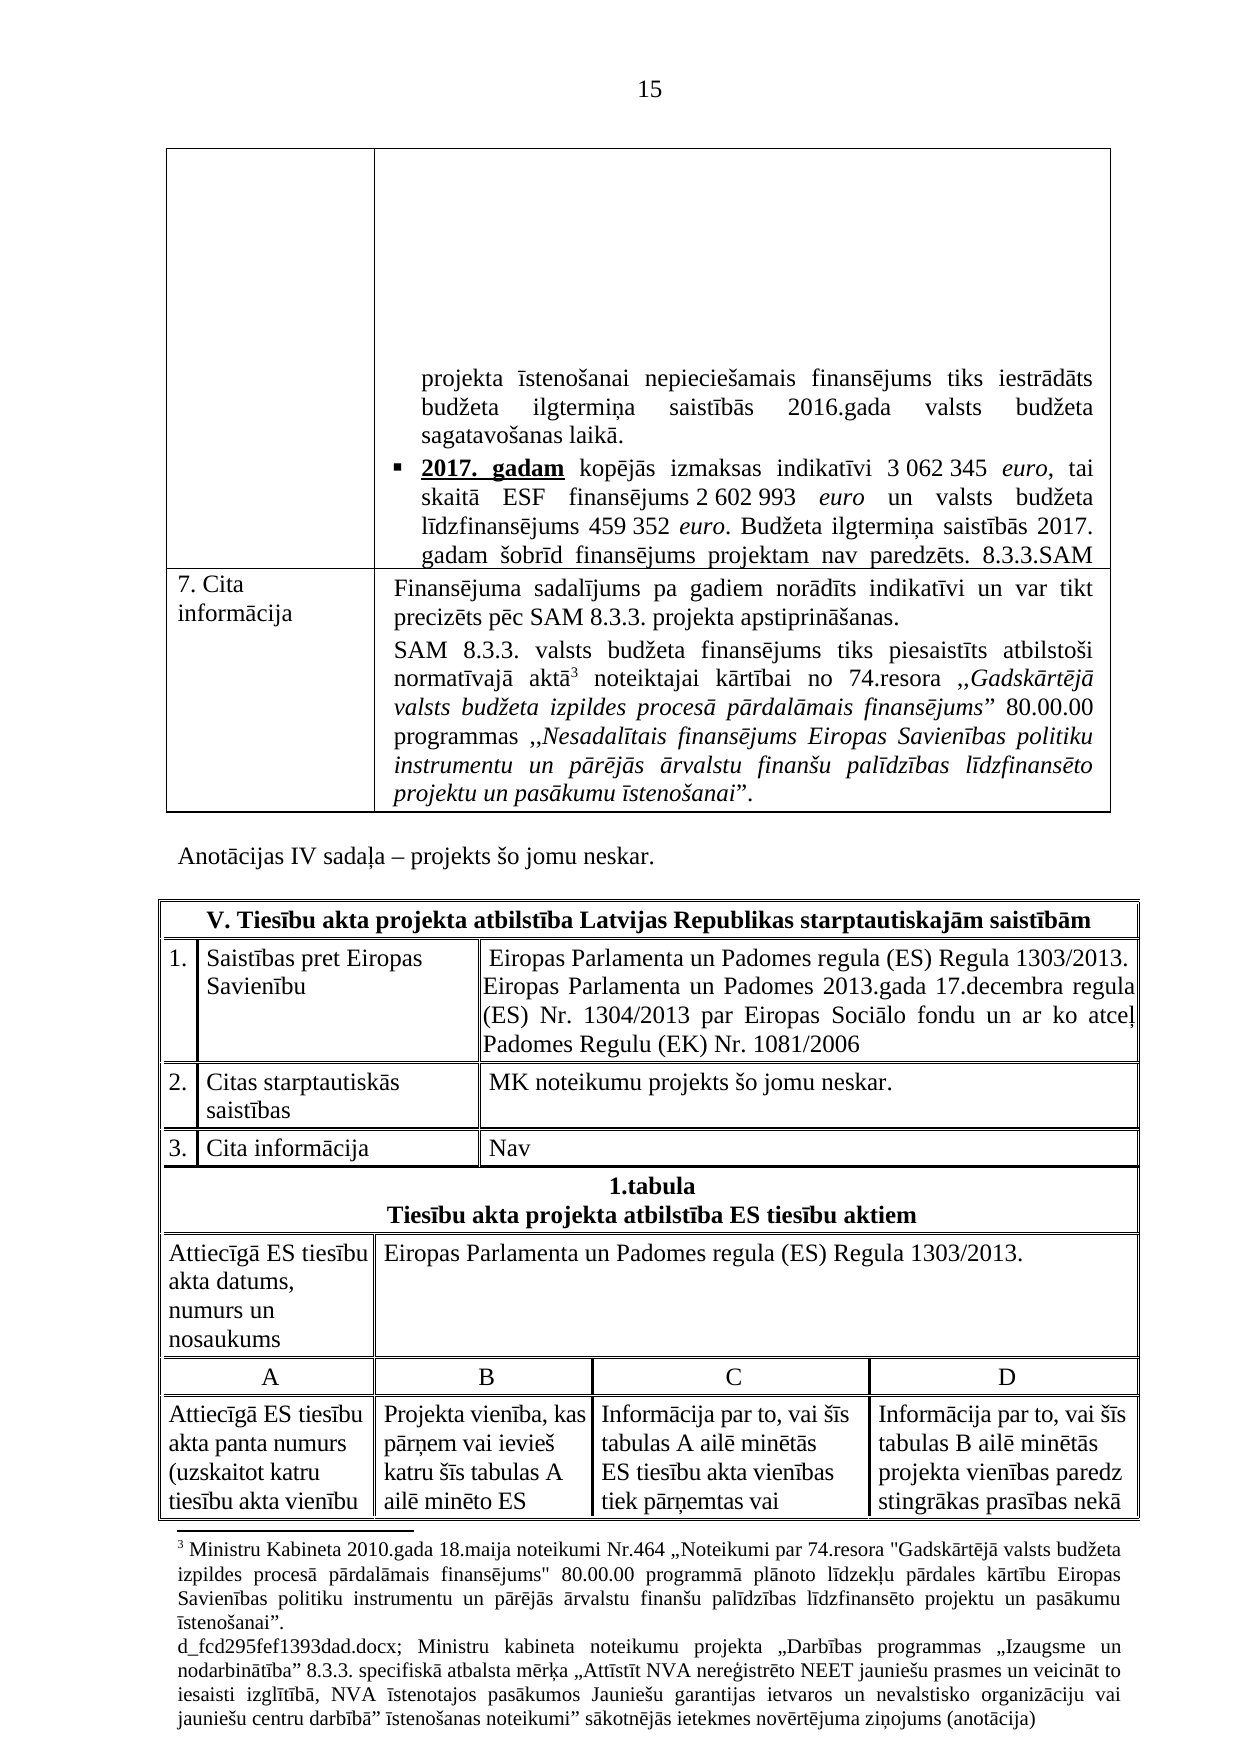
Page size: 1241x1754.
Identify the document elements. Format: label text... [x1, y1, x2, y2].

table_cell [167, 149, 374, 568]
table_cell 1. [159, 937, 197, 1061]
table_cell A [159, 1356, 375, 1393]
table_cell C [594, 1359, 868, 1393]
table_cell Cita informācija [199, 1131, 478, 1165]
table_cell Saistības pret Eiropas Savienību [199, 940, 478, 1061]
text Anotācijas IV sadaļa – projekts šo jomu neskar. [177, 841, 1122, 870]
table_cell Finansējuma sadalījums pa gadiem norādīts indikatīvi un var tikt precizēts pēc SAM 8.3.3. projekta apstiprināšanas. SAM 8.3.3. valsts budžeta finansējums tiks piesaistīts atbilstoši normatīvajā aktā noteiktajai kārtībai no 74.resora ,,Gadskārtējā valsts budžeta izpildes procesā pārdalāmais finansējums” 80.00.00 programmas ,,Nesadalītais finansējums Eiropas Savienības politiku instrumentu un pārējās ārvalstu finanšu palīdzības līdzfinansēto projektu un pasākumu īstenošanai”. [375, 569, 1110, 811]
table_cell Attiecīgā ES tiesību akta datums, numurs un nosaukums [159, 1232, 375, 1356]
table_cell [375, 1397, 592, 1517]
table_cell Nav [481, 1131, 1137, 1165]
table_cell 1.tabula Tiesību akta projekta atbilstība ES tiesību aktiem [161, 1165, 1137, 1232]
table_cell B [376, 1359, 591, 1393]
table_cell 3. [161, 1127, 196, 1165]
table_cell 2. [159, 1061, 197, 1127]
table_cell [869, 1397, 1138, 1517]
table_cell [161, 1394, 375, 1517]
table_cell 7. Cita informācija [167, 569, 374, 811]
table_cell MK noteikumu projekts šo jomu neskar. [481, 1064, 1137, 1127]
table_cell D [871, 1359, 1137, 1393]
table_cell Citas starptautiskās saistības [199, 1064, 478, 1127]
table_cell Eiropas Parlamenta un Padomes regula (ES) Regula 1303/2013. [376, 1235, 1137, 1356]
table_cell Eiropas Parlamenta un Padomes regula (ES) Regula 1303/2013. Eiropas Parlamenta un Padomes 2013.gada 17.decembra regula (ES) Nr. 1304/2013 par Eiropas Sociālo fondu un ar ko atceļ Padomes Regulu (EK) Nr. 1081/2006 [481, 940, 1137, 1061]
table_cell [592, 1397, 869, 1517]
table_header V. Tiesību akta projekta atbilstība Latvijas Republikas starptautiskajām saistībām [161, 902, 1138, 937]
